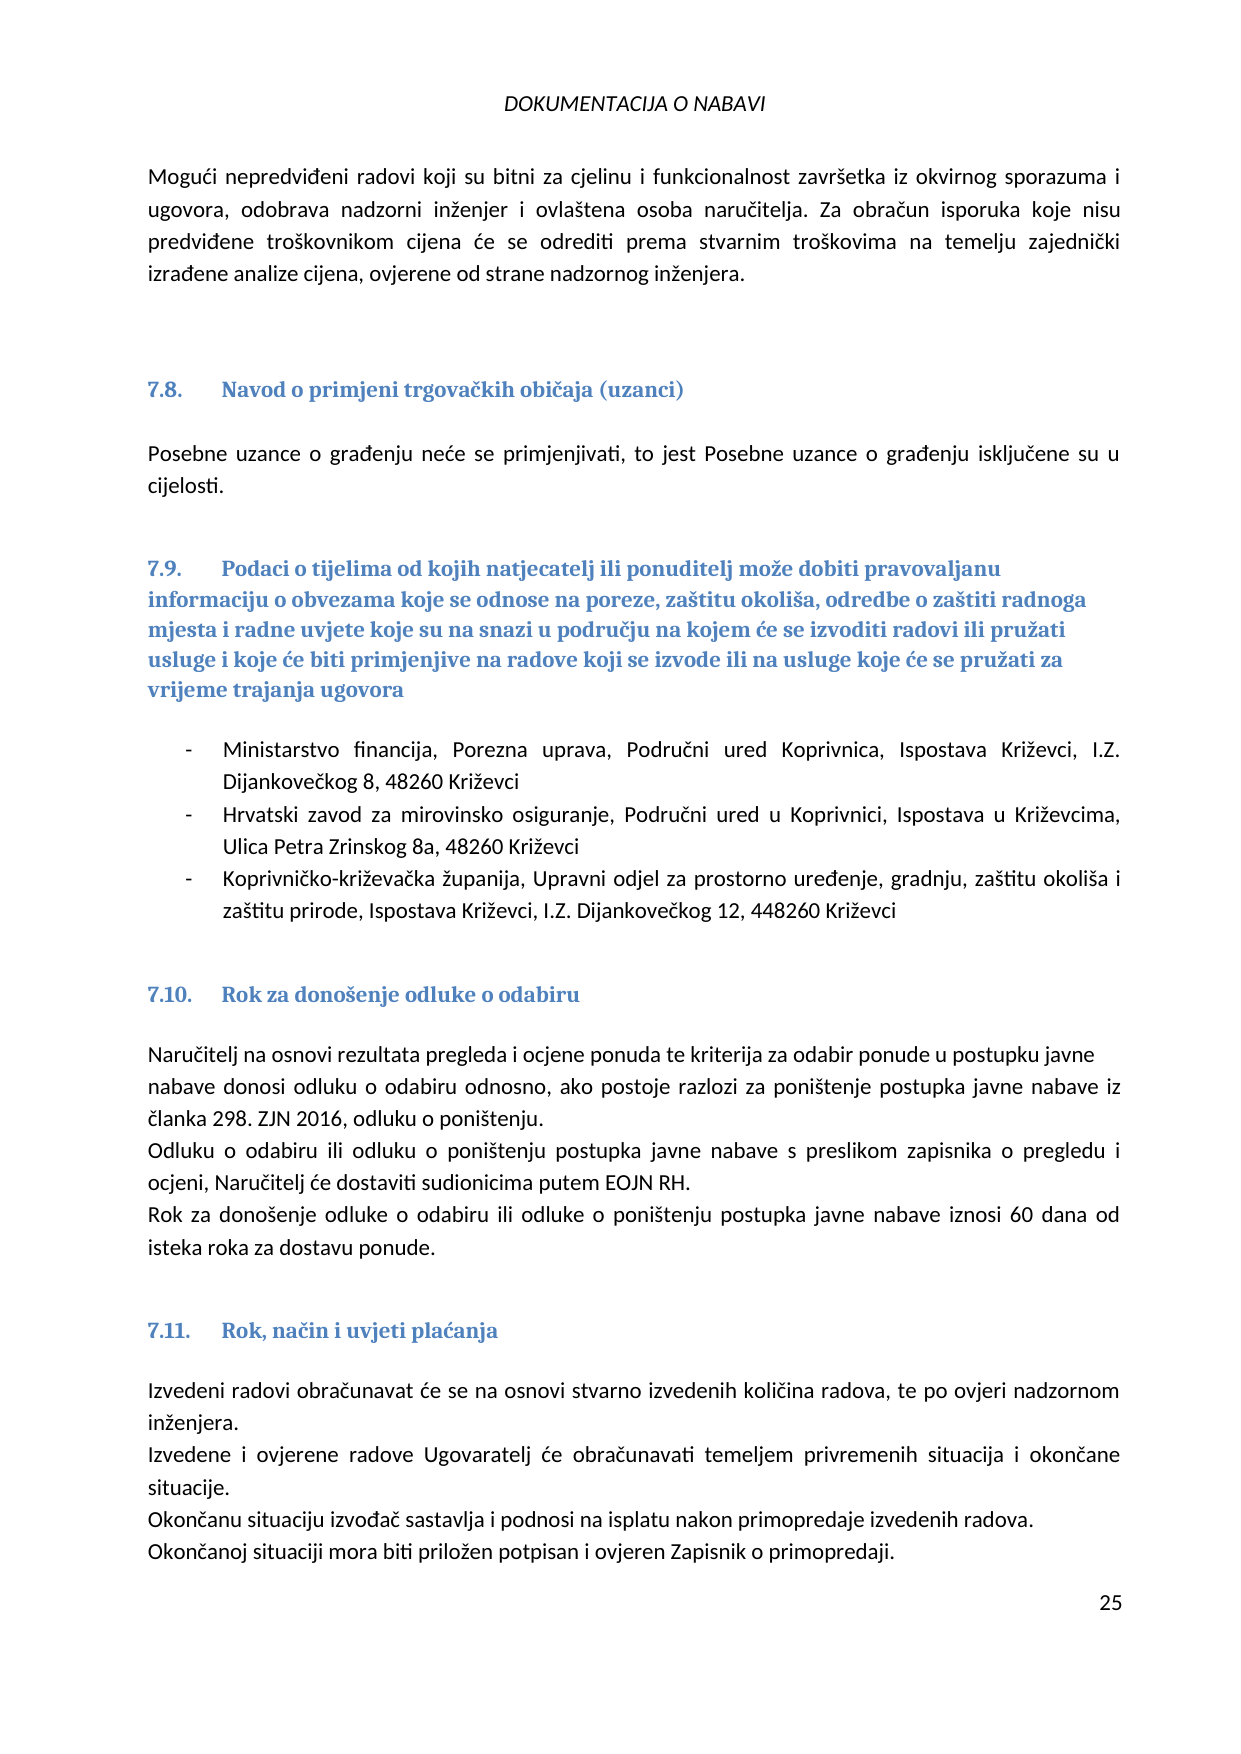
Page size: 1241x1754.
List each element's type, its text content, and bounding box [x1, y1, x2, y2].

text Mogući nepredviđeni radovi koji su bitni za cjelinu i funkcionalnost završetka iz okvirnog sporazuma i ugovora, odobrava nadzorni inženjer i ovlaštena osoba naručitelja. Za obračun isporuka koje nisu predviđene troškovnikom cijena će se odrediti prema stvarnim troškovima na temelju zajednički izrađene analize cijena, ovjerene od strane nadzornog inženjera. [148, 162, 1122, 287]
subtitle 7.9. Podaci o tijelima od kojih natjecatelj ili ponuditelj može dobiti pravovaljanu informaciju o obvezama koje se odnose na poreze, zaštitu okoliša, odredbe o zaštiti radnoga mjesta i radne uvjete koje su na snazi u području na kojem će se izvoditi radovi ili pružati usluge i koje će biti primjenjive na radove koji se izvode ili na usluge koje će se pružati za vrijeme trajanja ugovora [148, 556, 1122, 703]
text Odluku o odabiru ili odluku o poništenju postupka javne nabave s preslikom zapisnika o pregledu i ocjeni, Naručitelj će dostaviti sudionicima putem EOJN RH. [148, 1136, 1122, 1196]
list Hrvatski zavod za mirovinsko osiguranje, Područni ured u Koprivnici, Ispostava u Križevcima, Ulica Petra Zrinskog 8a, 48260 Križevci [185, 800, 1122, 860]
text Okončanoj situaciji mora biti priložen potpisan i ovjeren Zapisnik o primopredaji. [148, 1537, 1122, 1565]
text Okončanu situaciju izvođač sastavlja i podnosi na isplatu nakon primopredaje izvedenih radova. [148, 1505, 1122, 1533]
subtitle 7.11. Rok, način i uvjeti plaćanja [148, 1318, 1122, 1344]
text Rok za donošenje odluke o odabiru ili odluke o poništenju postupka javne nabave iznosi 60 dana od isteka roka za dostavu ponude. [148, 1201, 1122, 1261]
subtitle 7.8. Navod o primjeni trgovačkih običaja (uzanci) [148, 376, 1122, 403]
text Izvedene i ovjerene radove Ugovaratelj će obračunavati temeljem privremenih situacija i okončane situacije. [148, 1441, 1122, 1501]
text Naručitelj na osnovi rezultata pregleda i ocjene ponuda te kriterija za odabir ponude u postupku javne [148, 1040, 1122, 1068]
text Posebne uzance o građenju neće se primjenjivati, to jest Posebne uzance o građenju isključene su u cijelosti. [148, 439, 1122, 499]
list Koprivničko-križevačka županija, Upravni odjel za prostorno uređenje, gradnju, zaštitu okoliša i zaštitu prirode, Ispostava Križevci, I.Z. Dijankovečkog 12, 448260 Križevci [185, 864, 1122, 924]
list Ministarstvo financija, Porezna uprava, Područni ured Koprivnica, Ispostava Križevci, I.Z. Dijankovečkog 8, 48260 Križevci [185, 735, 1122, 796]
subtitle 7.10. Rok za donošenje odluke o odabiru [148, 981, 1122, 1008]
text Izvedeni radovi obračunavat će se na osnovi stvarno izvedenih količina radova, te po ovjeri nadzornom inženjera. [148, 1376, 1122, 1436]
text nabave donosi odluku o odabiru odnosno, ako postoje razlozi za poništenje postupka javne nabave iz članka 298. ZJN 2016, odluku o poništenju. [148, 1072, 1122, 1132]
